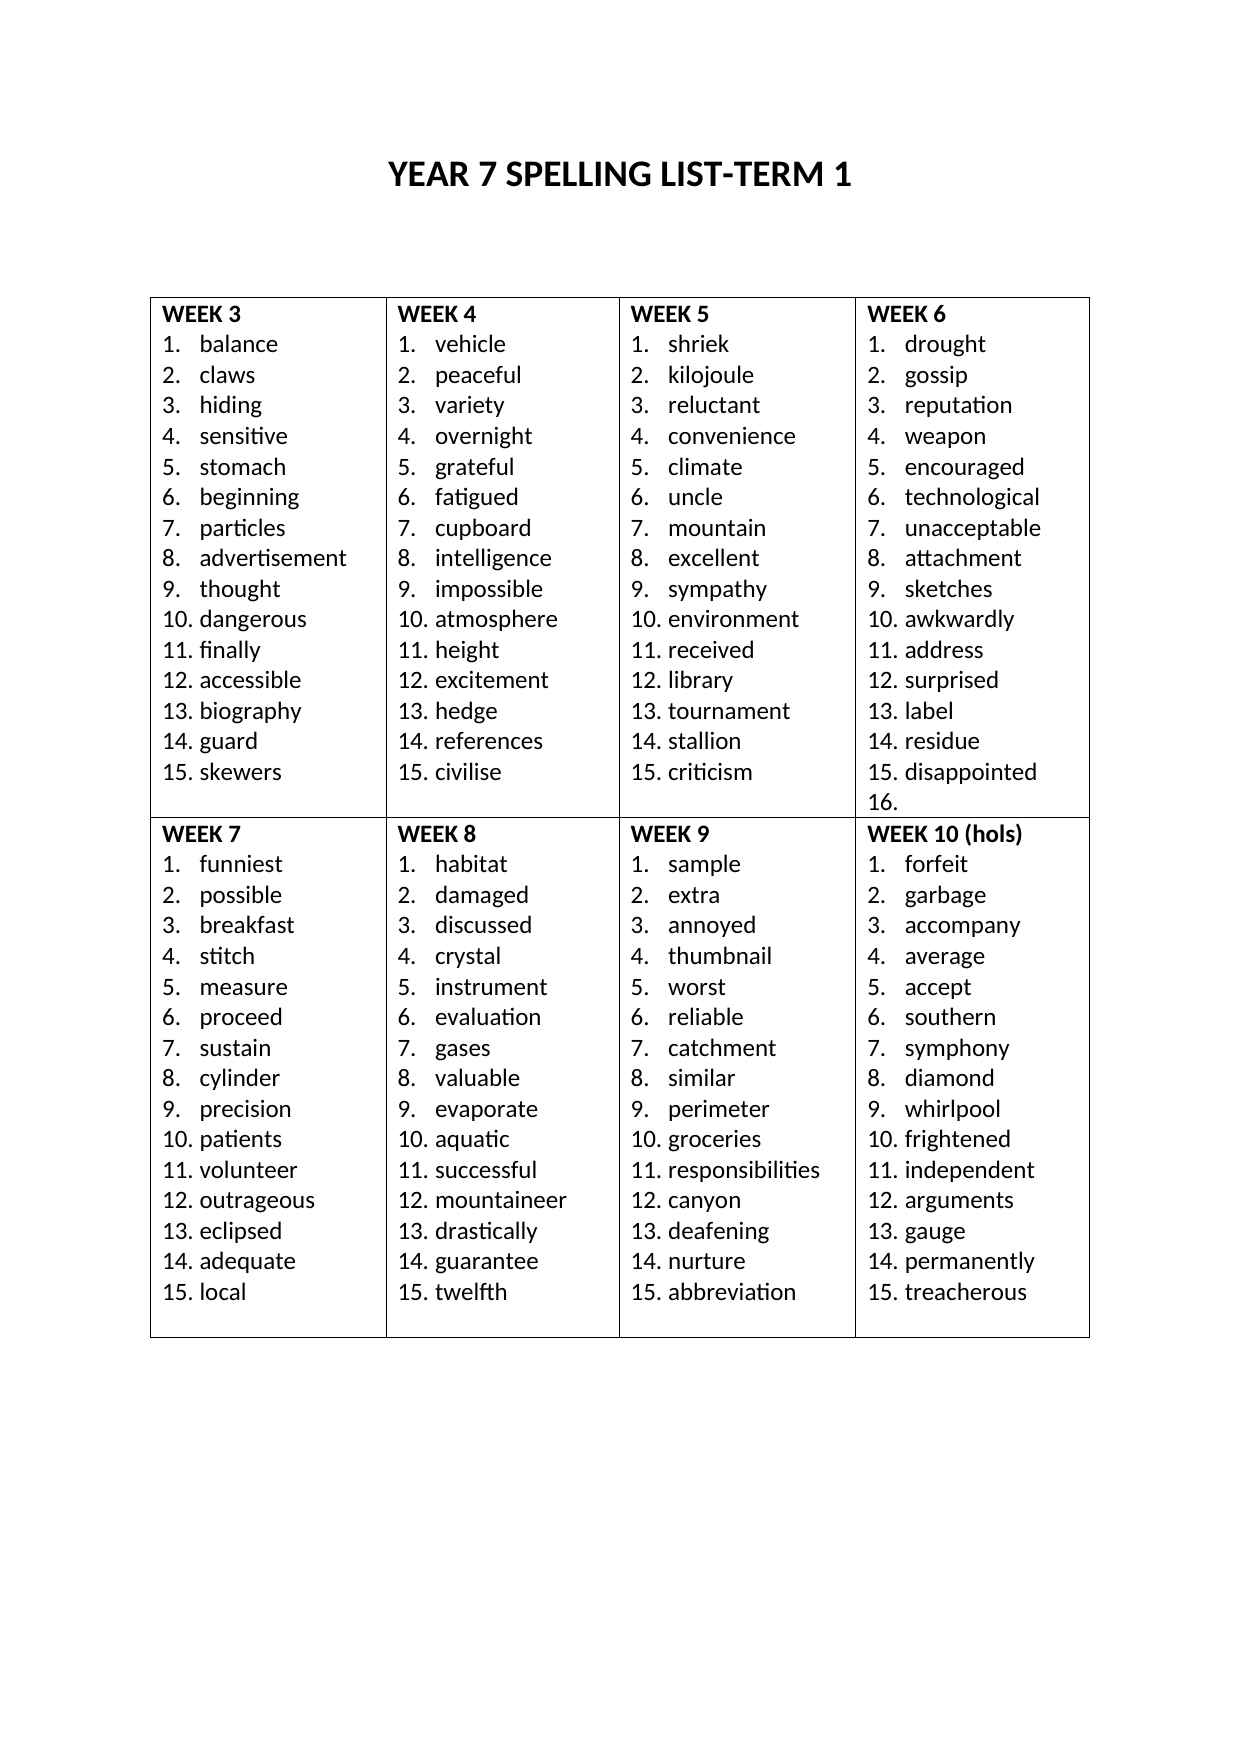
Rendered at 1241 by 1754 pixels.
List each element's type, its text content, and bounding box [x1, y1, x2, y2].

table_cell WEEK 10 (hols) forfeit garbage accompany average accept southern symphony diamond whirlpool frightened independent arguments gauge permanently treacherous [856, 818, 1089, 1337]
table_header WEEK 5 shriek kilojoule reluctant convenience climate uncle mountain excellent sympathy environment received library tournament stallion criticism [620, 298, 855, 817]
table_header WEEK 6 drought gossip reputation weapon encouraged technological unacceptable attachment sketches awkwardly address surprised label residue disappointed [856, 298, 1089, 817]
table_header WEEK 3 balance claws hiding sensitive stomach beginning particles advertisement thought dangerous finally accessible biography guard skewers [151, 298, 386, 817]
table_cell WEEK 8 habitat damaged discussed crystal instrument evaluation gases valuable evaporate aquatic successful mountaineer drastically guarantee twelfth [387, 818, 619, 1337]
text YEAR 7 SPELLING LIST-TERM 1 [150, 150, 1090, 196]
table_header WEEK 4 vehicle peaceful variety overnight grateful fatigued cupboard intelligence impossible atmosphere height excitement hedge references civilise [387, 298, 619, 817]
table_cell WEEK 7 funniest possible breakfast stitch measure proceed sustain cylinder precision patients volunteer outrageous eclipsed adequate local [151, 818, 386, 1337]
table_cell WEEK 9 sample extra annoyed thumbnail worst reliable catchment similar perimeter groceries responsibilities canyon deafening nurture abbreviation [620, 818, 855, 1337]
